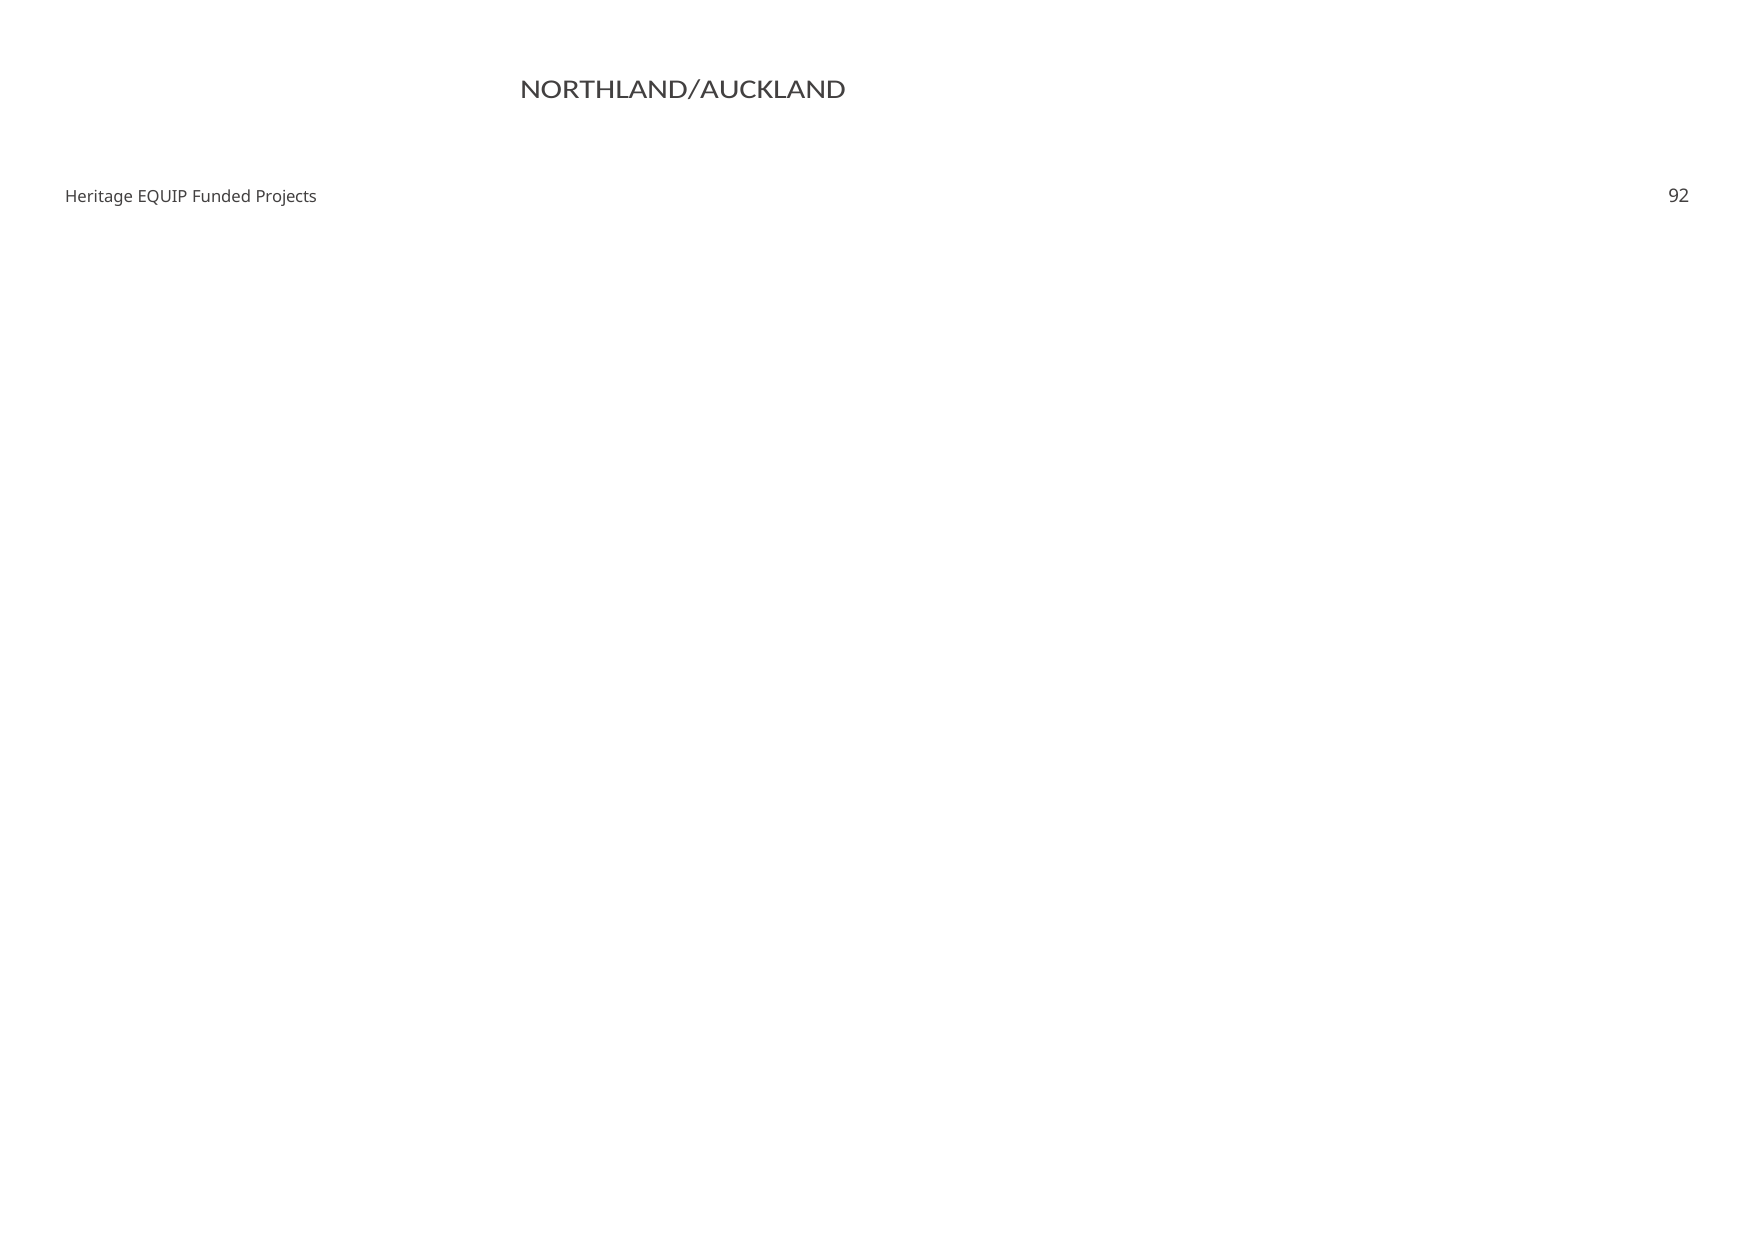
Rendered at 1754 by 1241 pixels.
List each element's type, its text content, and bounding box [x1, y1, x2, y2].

text Heritage EQUIP Funded Projects 92 [65, 182, 1718, 208]
